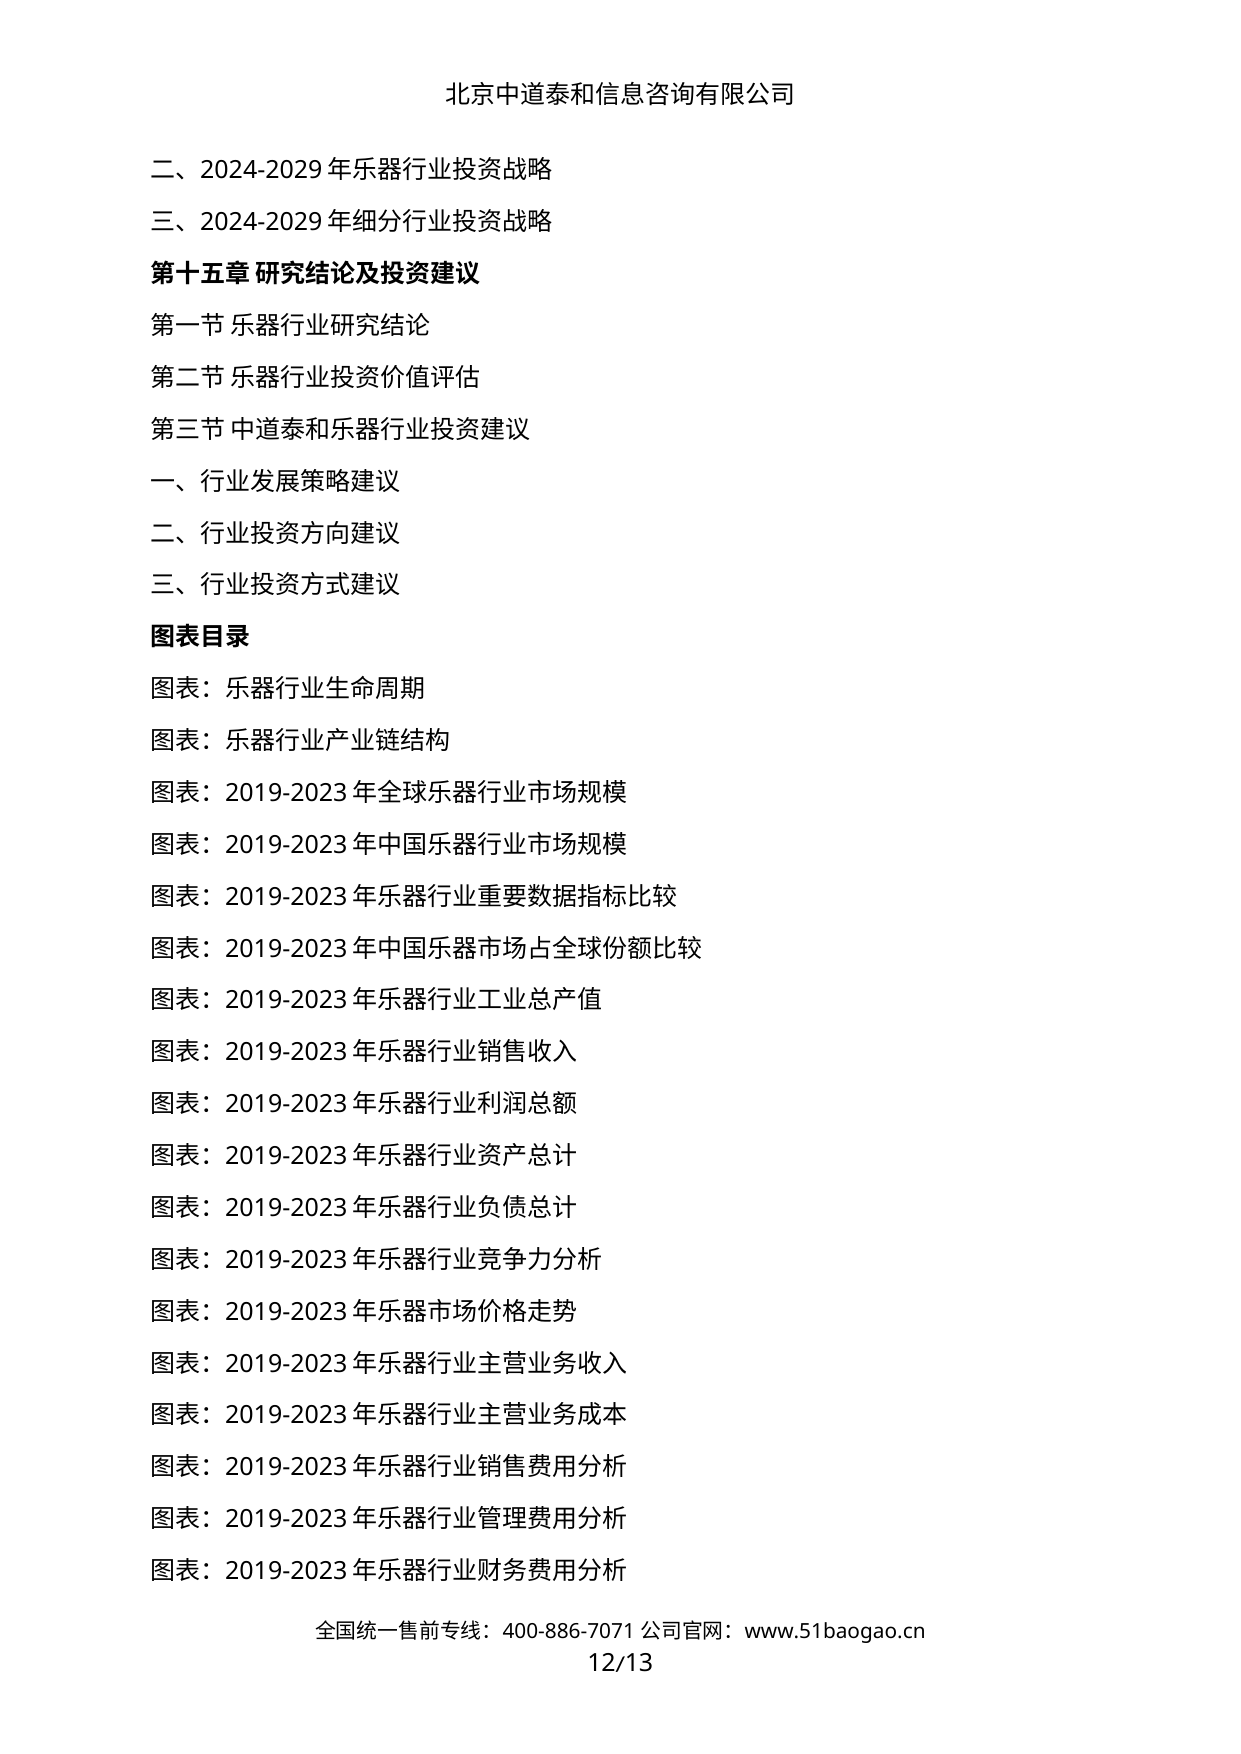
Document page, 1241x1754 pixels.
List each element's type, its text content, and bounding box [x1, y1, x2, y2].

text 图表：2019-2023年乐器行业资产总计 [150, 1136, 1090, 1172]
text 图表：2019-2023年乐器行业利润总额 [150, 1084, 1090, 1120]
text 三、行业投资方式建议 [150, 565, 1090, 601]
text 第十五章 研究结论及投资建议 [150, 254, 1090, 290]
text 图表：2019-2023年乐器市场价格走势 [150, 1291, 1090, 1327]
text 第二节 乐器行业投资价值评估 [150, 357, 1090, 394]
text 图表：2019-2023年乐器行业竞争力分析 [150, 1239, 1090, 1276]
text 图表：2019-2023年乐器行业销售费用分析 [150, 1447, 1090, 1483]
text 图表：2019-2023年乐器行业重要数据指标比较 [150, 876, 1090, 912]
text 图表目录 [150, 617, 1090, 653]
text 图表：2019-2023年乐器行业主营业务成本 [150, 1395, 1090, 1431]
text 图表：乐器行业生命周期 [150, 669, 1090, 705]
text 图表：2019-2023年乐器行业销售收入 [150, 1032, 1090, 1068]
text 图表：乐器行业产业链结构 [150, 721, 1090, 757]
text 第三节 中道泰和乐器行业投资建议 [150, 409, 1090, 446]
text 图表：2019-2023年中国乐器市场占全球份额比较 [150, 928, 1090, 964]
text 三、2024-2029年细分行业投资战略 [150, 202, 1090, 238]
text 图表：2019-2023年乐器行业负债总计 [150, 1187, 1090, 1224]
text 图表：2019-2023年乐器行业主营业务收入 [150, 1343, 1090, 1379]
text 图表：2019-2023年乐器行业财务费用分析 [150, 1551, 1090, 1587]
text 图表：2019-2023年乐器行业工业总产值 [150, 980, 1090, 1016]
text 二、行业投资方向建议 [150, 513, 1090, 549]
text 第一节 乐器行业研究结论 [150, 306, 1090, 342]
text 一、行业发展策略建议 [150, 461, 1090, 497]
text 二、2024-2029年乐器行业投资战略 [150, 150, 1090, 186]
text 图表：2019-2023年乐器行业管理费用分析 [150, 1499, 1090, 1535]
text 图表：2019-2023年中国乐器行业市场规模 [150, 824, 1090, 861]
text 图表：2019-2023年全球乐器行业市场规模 [150, 772, 1090, 809]
